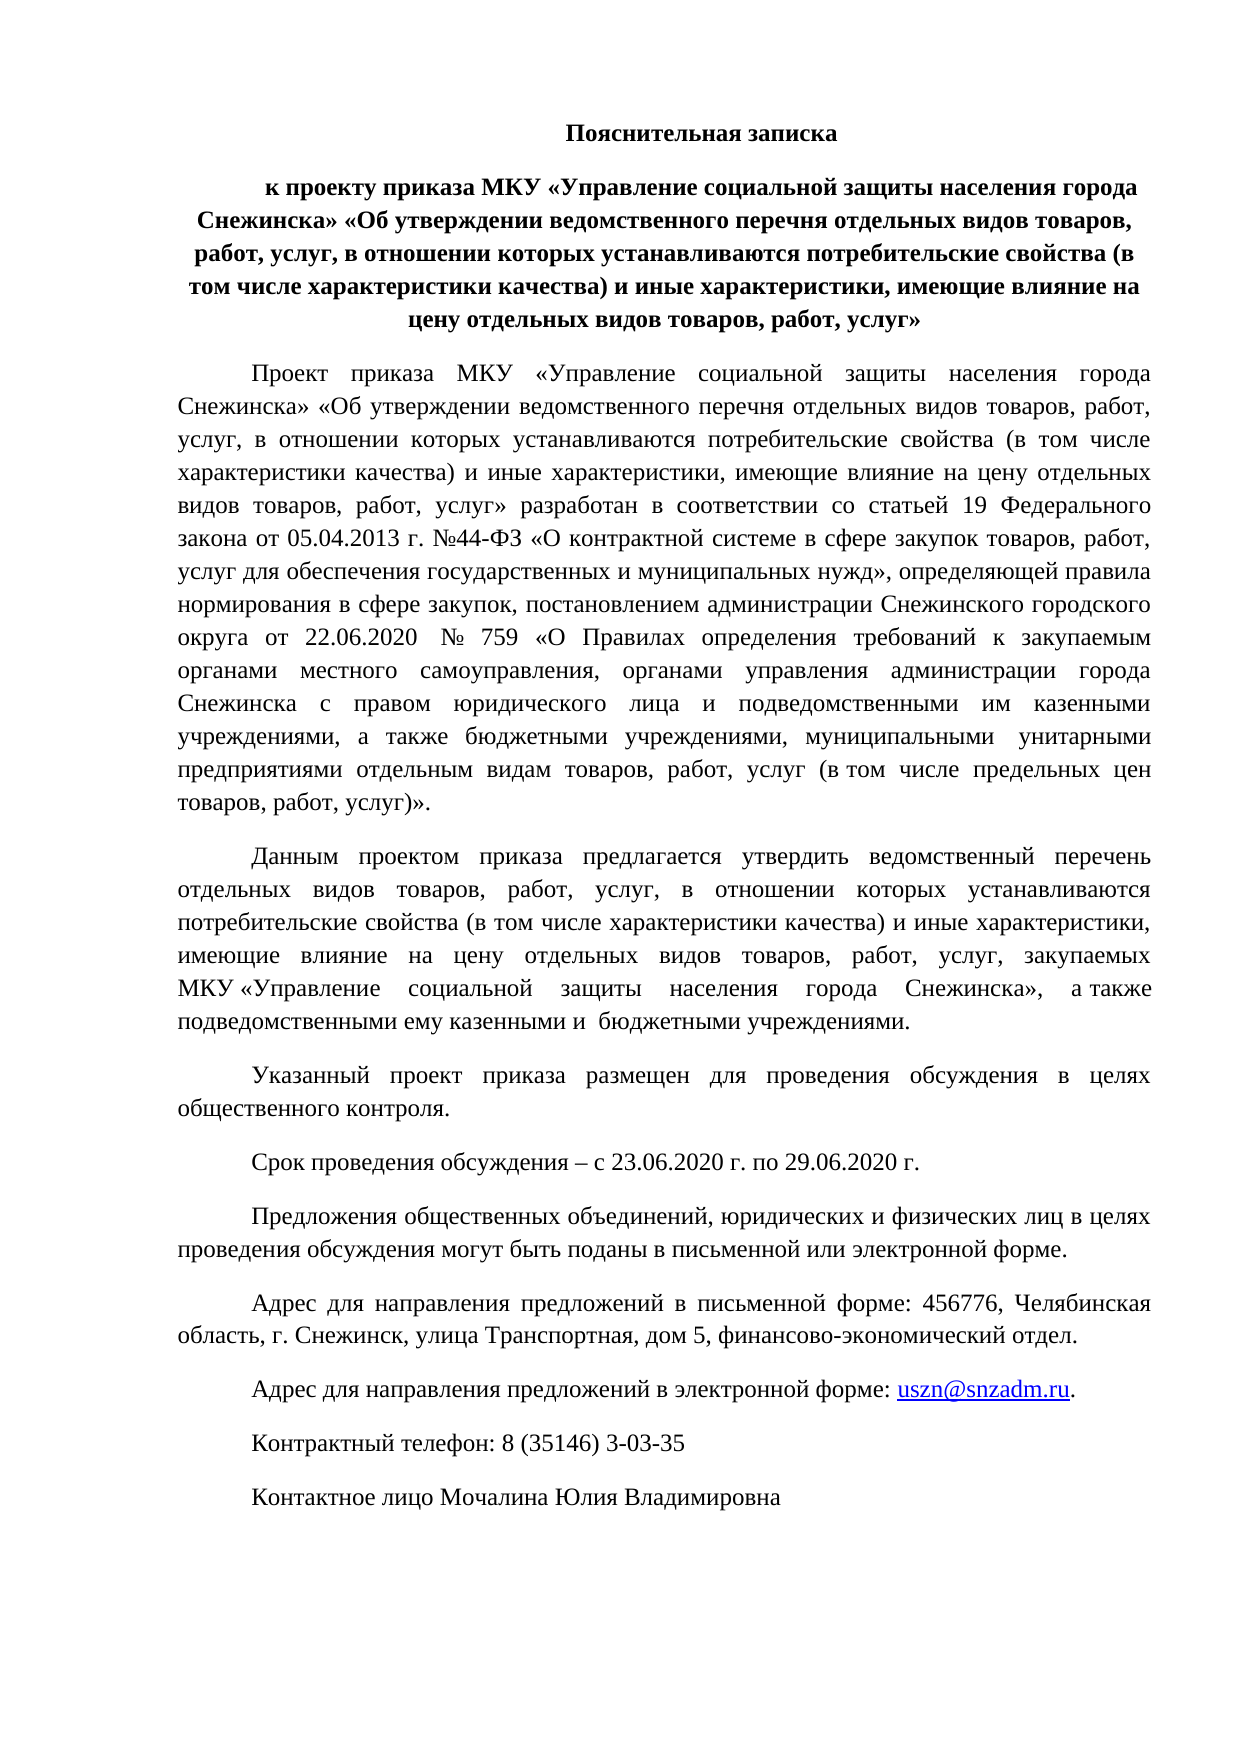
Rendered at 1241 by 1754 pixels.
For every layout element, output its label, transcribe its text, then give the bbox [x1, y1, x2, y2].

text Адрес для направления предложений в электронной форме: uszn@snzadm.ru. [177, 1374, 1152, 1403]
text Адрес для направления предложений в письменной форме: 456776, Челябинская область, г. Снежинск, улица Транспортная, дом 5, финансово-экономический отдел. [177, 1288, 1152, 1349]
text Пояснительная записка [177, 118, 1152, 147]
text Контрактный телефон: 8 (35146) 3-03-35 [177, 1428, 1152, 1457]
text Проект приказа МКУ «Управление социальной защиты населения города Снежинска» «Об утверждении ведомственного перечня отдельных видов товаров, работ, услуг, в отношении которых устанавливаются потребительские свойства (в том числе характеристики качества) и иные характеристики, имеющие влияние на цену отдельных видов товаров, работ, услуг» разработан в соответствии со статьей 19 Федерального закона от 05.04.2013 г. №44-ФЗ «О контрактной системе в сфере закупок товаров, работ, услуг для обеспечения государственных и муниципальных нужд», определяющей правила нормирования в сфере закупок, постановлением администрации Снежинского городского округа от 22.06.2020 № 759 «О Правилах определения требований к закупаемым органами местного самоуправления, органами управления администрации города Снежинска с правом юридического лица и подведомственными им казенными учреждениями, а также бюджетными учреждениями, муниципальными унитарными предприятиями отдельным видам товаров, работ, услуг (в том числе предельных цен товаров, работ, услуг)». [177, 358, 1152, 816]
text Контактное лицо Мочалина Юлия Владимировна [177, 1482, 1152, 1511]
text Указанный проект приказа размещен для проведения обсуждения в целях общественного контроля. [177, 1060, 1152, 1122]
text Предложения общественных объединений, юридических и физических лиц в целях проведения обсуждения могут быть поданы в письменной или электронной форме. [177, 1201, 1152, 1262]
text к проекту приказа МКУ «Управление социальной защиты населения города Снежинска» «Об утверждении ведомственного перечня отдельных видов товаров, работ, услуг, в отношении которых устанавливаются потребительские свойства (в том числе характеристики качества) и иные характеристики, имеющие влияние на цену отдельных видов товаров, работ, услуг» [177, 172, 1152, 333]
text Данным проектом приказа предлагается утвердить ведомственный перечень отдельных видов товаров, работ, услуг, в отношении которых устанавливаются потребительские свойства (в том числе характеристики качества) и иные характеристики, имеющие влияние на цену отдельных видов товаров, работ, услуг, закупаемых МКУ «Управление социальной защиты населения города Снежинска», а также подведомственными ему казенными и бюджетными учреждениями. [177, 841, 1152, 1035]
text Срок проведения обсуждения – с 23.06.2020 г. по 29.06.2020 г. [177, 1147, 1152, 1176]
